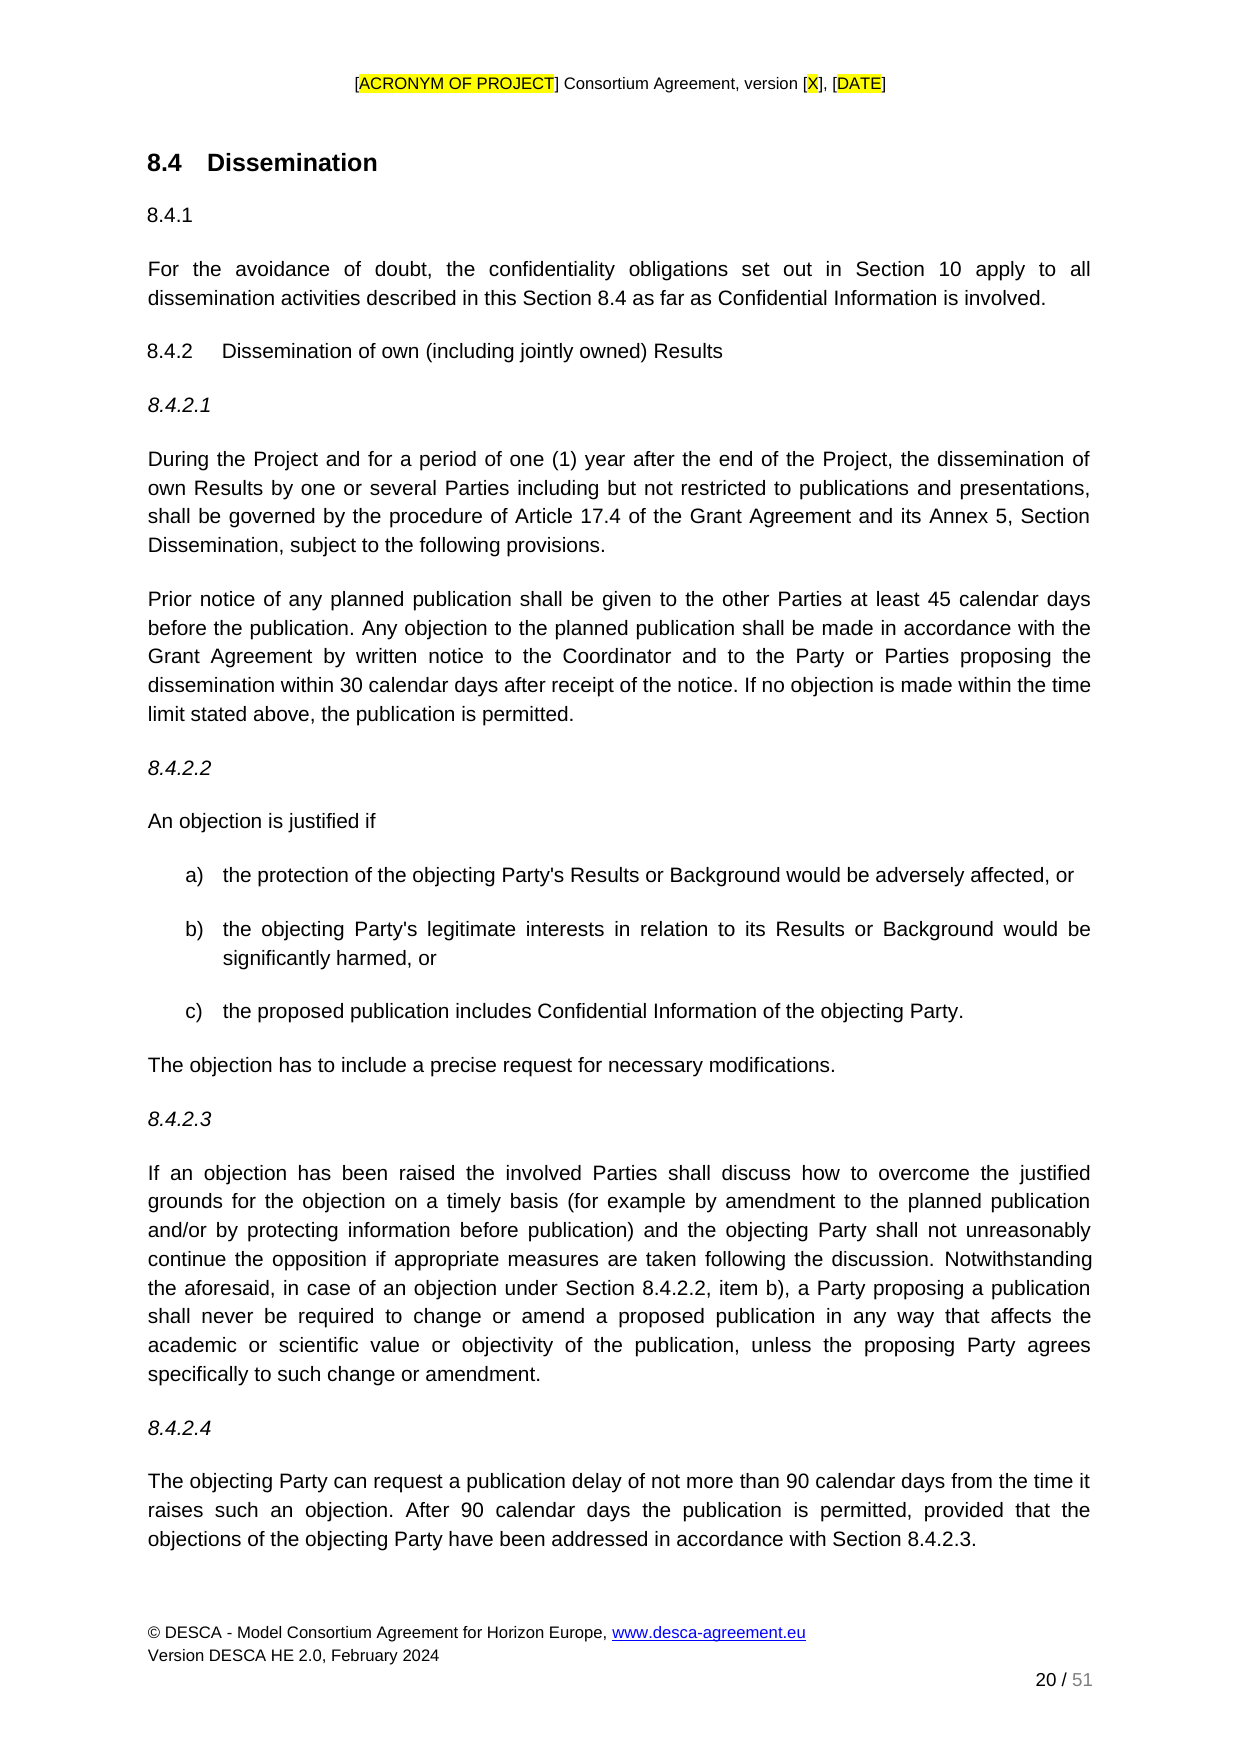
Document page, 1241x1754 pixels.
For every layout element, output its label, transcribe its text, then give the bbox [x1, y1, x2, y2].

subtitle Dissemination of own (including jointly owned) Results [147, 339, 1092, 363]
text If an objection has been raised the involved Parties shall discuss how to overcome the justified grounds for the objection on a timely basis (for example by amendment to the planned publication and/or by protecting information before publication) and the objecting Party shall not unreasonably continue the opposition if appropriate measures are taken following the discussion. Notwithstanding the aforesaid, in case of an objection under Section 8.4.2.2, item b), a Party proposing a publication shall never be required to change or amend a proposed publication in any way that affects the academic or scientific value or objectivity of the publication, unless the proposing Party agrees specifically to such change or amendment. [148, 1161, 1092, 1386]
text Prior notice of any planned publication shall be given to the other Parties at least 45 calendar days before the publication. Any objection to the planned publication shall be made in accordance with the Grant Agreement by written notice to the Coordinator and to the Party or Parties proposing the dissemination within 30 calendar days after receipt of the notice. If no objection is made within the time limit stated above, the publication is permitted. [148, 587, 1092, 726]
text The objection has to include a precise request for necessary modifications. [148, 1053, 1092, 1077]
list the objecting Party's legitimate interests in relation to its Results or Background would be significantly harmed, or [185, 917, 1092, 969]
text For the avoidance of doubt, the confidentiality obligations set out in Section 10 apply to all dissemination activities described in this Section 8.4 as far as Confidential Information is involved. [148, 257, 1092, 309]
text An objection is justified if [148, 809, 1092, 833]
subtitle Dissemination [147, 148, 1092, 176]
list the protection of the objecting Party's Results or Background would be adversely affected, or [185, 863, 1092, 887]
text The objecting Party can request a publication delay of not more than 90 calendar days from the time it raises such an objection. After 90 calendar days the publication is permitted, provided that the objections of the objecting Party have been addressed in accordance with Section 8.4.2.3. [148, 1469, 1092, 1551]
list the proposed publication includes Confidential Information of the objecting Party. [185, 999, 1092, 1023]
text During the Project and for a period of one (1) year after the end of the Project, the dissemination of own Results by one or several Parties including but not restricted to publications and presentations, shall be governed by the procedure of Article 17.4 of the Grant Agreement and its Annex 5, Section Dissemination, subject to the following provisions. [148, 447, 1092, 557]
